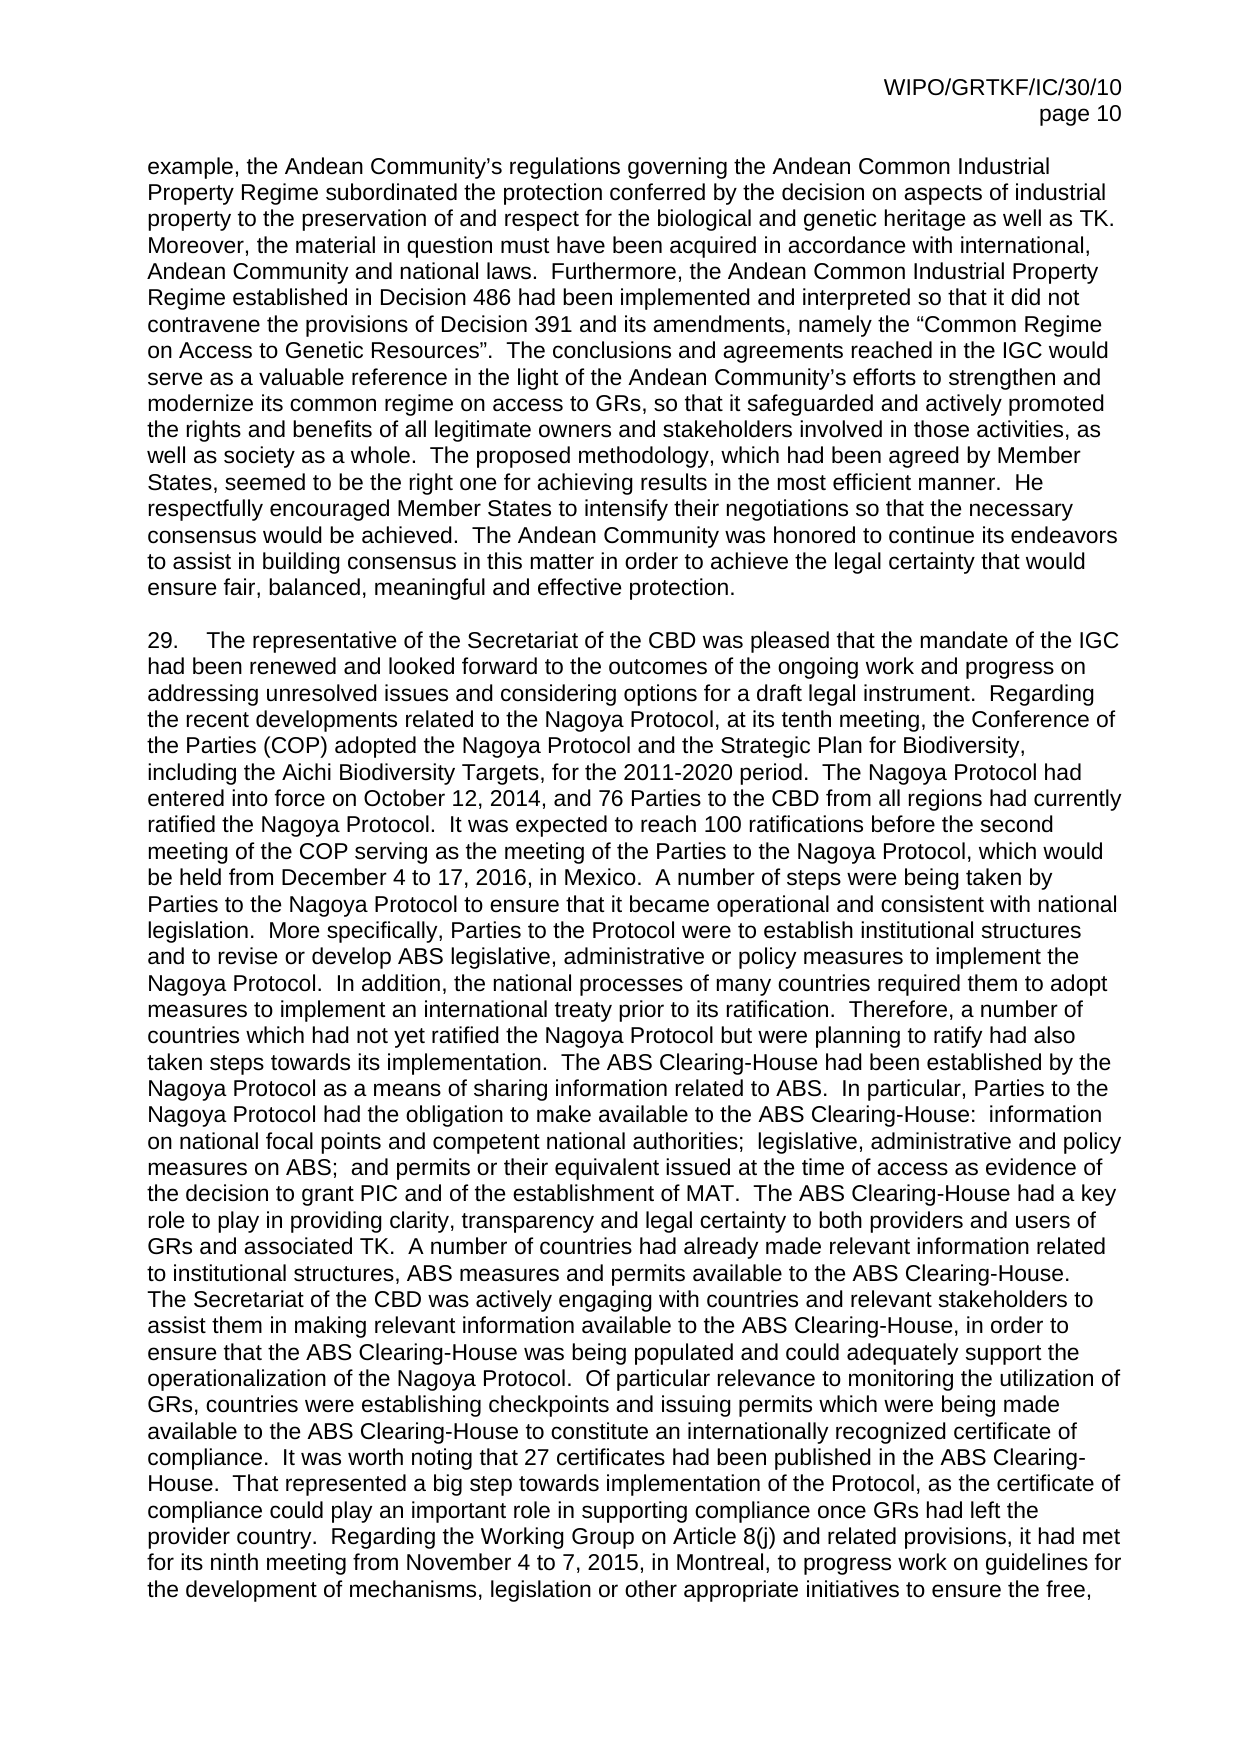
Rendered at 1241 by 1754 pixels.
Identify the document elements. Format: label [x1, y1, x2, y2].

list [147, 627, 1122, 1602]
list [147, 153, 1122, 601]
